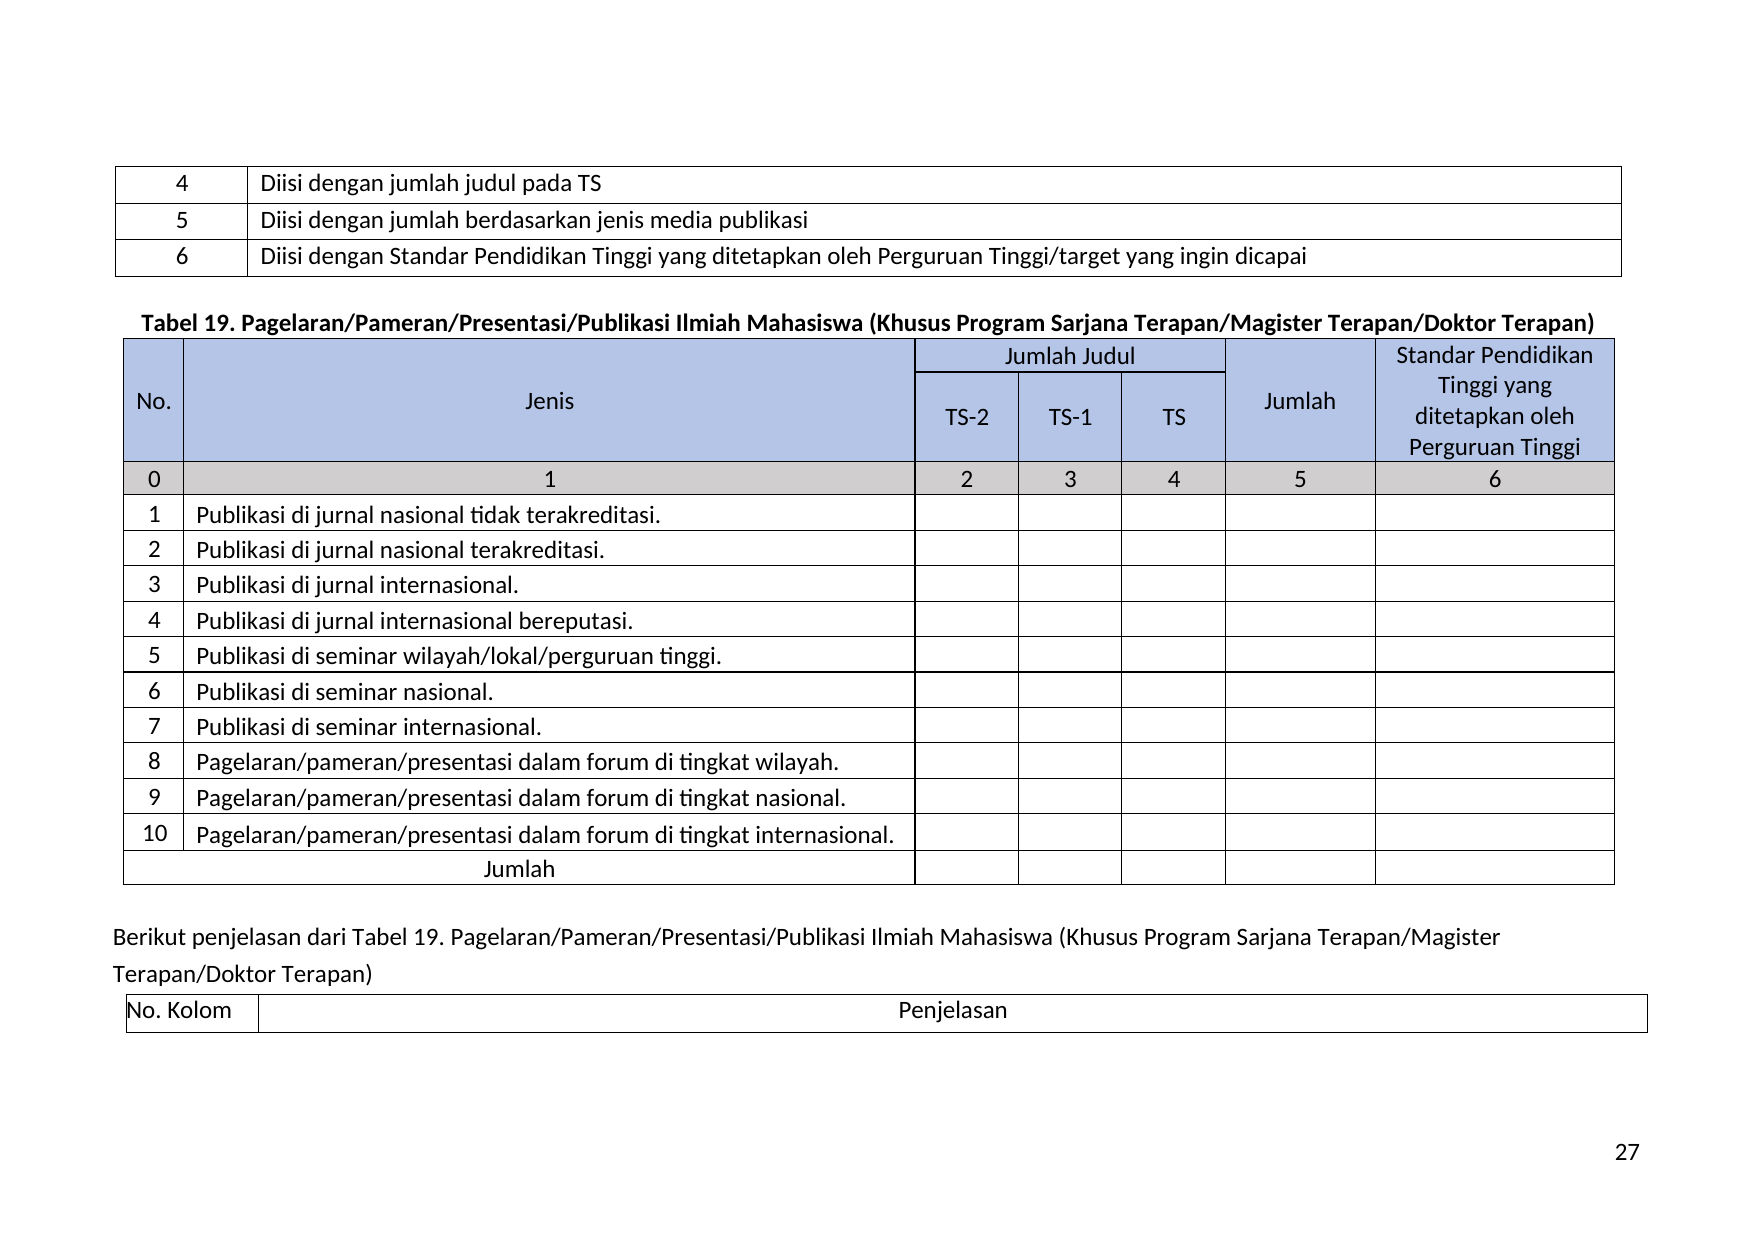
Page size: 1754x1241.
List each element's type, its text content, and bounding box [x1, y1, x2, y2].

table_cell [1226, 743, 1375, 777]
table_cell [1019, 708, 1121, 742]
table_cell TS-1 [1019, 373, 1121, 461]
table_cell Publikasi di seminar internasional. [184, 708, 914, 742]
table_cell 1 [124, 495, 183, 530]
table_cell [916, 851, 1018, 884]
table_cell 5 [116, 204, 247, 239]
table_header Jumlah [1226, 339, 1375, 461]
table_cell [1226, 851, 1375, 884]
table_cell [1226, 673, 1375, 707]
table_cell 3 [124, 566, 183, 601]
table_cell [1019, 814, 1121, 850]
table_cell Jumlah [124, 851, 914, 884]
table_cell Publikasi di seminar wilayah/lokal/perguruan tinggi. [184, 637, 914, 671]
table_cell [1376, 566, 1614, 601]
subtitle Tabel 19. Pagelaran/Pameran/Presentasi/Publikasi Ilmiah Mahasiswa (Khusus Program Sarjana Terapan/Magister Terapan/Doktor Terapan) [141, 307, 1641, 338]
table_cell [1122, 851, 1225, 884]
table_header Standar Pendidikan Tinggi yang ditetapkan oleh Perguruan Tinggi [1376, 339, 1614, 461]
table_cell [1226, 602, 1375, 636]
table_header Diisi dengan jumlah judul pada TS [248, 167, 1621, 203]
table_cell [916, 673, 1018, 707]
table_cell [1122, 602, 1225, 636]
table_cell [916, 495, 1018, 530]
table_cell [1122, 637, 1225, 671]
table_header Jumlah Judul [916, 339, 1225, 371]
table_cell TS-2 [916, 373, 1018, 461]
table_cell [916, 814, 1018, 850]
table_cell [1122, 531, 1225, 565]
table_cell 9 [124, 779, 183, 813]
table_cell 3 [1019, 462, 1121, 494]
table_cell Pagelaran/pameran/presentasi dalam forum di tingkat wilayah. [184, 743, 914, 777]
table_cell 6 [124, 673, 183, 707]
table_cell 2 [124, 531, 183, 565]
table_cell 7 [124, 708, 183, 742]
table_cell [1376, 637, 1614, 671]
table_cell [1019, 779, 1121, 813]
table_cell [1226, 779, 1375, 813]
table_cell 6 [1376, 462, 1614, 494]
table_cell [1376, 708, 1614, 742]
table_cell [916, 743, 1018, 777]
table_cell [1376, 851, 1614, 884]
table_cell Publikasi di jurnal internasional bereputasi. [184, 602, 914, 636]
table_cell 6 [116, 240, 247, 276]
table_cell [1376, 495, 1614, 530]
table_cell 4 [124, 602, 183, 636]
table_cell [1019, 566, 1121, 601]
table_cell 5 [124, 637, 183, 671]
table_cell 0 [124, 462, 183, 494]
table_cell [1226, 708, 1375, 742]
table_cell [1376, 743, 1614, 777]
table_cell Diisi dengan Standar Pendidikan Tinggi yang ditetapkan oleh Perguruan Tinggi/target yang ingin dicapai [248, 240, 1621, 276]
table_cell 1 [184, 462, 914, 494]
table_cell [1226, 495, 1375, 530]
table_cell [916, 566, 1018, 601]
table_cell [1376, 814, 1614, 850]
table_cell 4 [1122, 462, 1225, 494]
table_cell [1122, 566, 1225, 601]
table_cell [1226, 637, 1375, 671]
table_header No. [124, 339, 183, 461]
table_cell [1122, 814, 1225, 850]
table_cell [1376, 673, 1614, 707]
table_cell 10 [124, 814, 183, 850]
table_cell [1122, 673, 1225, 707]
table_cell [1019, 531, 1121, 565]
table_cell Publikasi di seminar nasional. [184, 673, 914, 707]
table_cell TS [1122, 373, 1225, 461]
table_cell [1226, 531, 1375, 565]
table_cell [1122, 779, 1225, 813]
table_cell [916, 708, 1018, 742]
table_cell [1376, 602, 1614, 636]
table_cell [1376, 779, 1614, 813]
table_cell [1019, 743, 1121, 777]
table_cell [1226, 814, 1375, 850]
table_cell Pagelaran/pameran/presentasi dalam forum di tingkat internasional. [184, 814, 914, 850]
table_cell [916, 531, 1018, 565]
table_cell Publikasi di jurnal nasional terakreditasi. [184, 531, 914, 565]
table_cell [916, 637, 1018, 671]
table_cell [1019, 495, 1121, 530]
table_header Jenis [184, 339, 914, 461]
table_cell Publikasi di jurnal internasional. [184, 566, 914, 601]
table_cell Pagelaran/pameran/presentasi dalam forum di tingkat nasional. [184, 779, 914, 813]
table_header 4 [116, 167, 247, 203]
table_cell [1122, 495, 1225, 530]
table_cell [1122, 743, 1225, 777]
table_cell [1019, 602, 1121, 636]
text Berikut penjelasan dari Tabel 19. Pagelaran/Pameran/Presentasi/Publikasi Ilmiah Mahasiswa (Khusus Program Sarjana Terapan/Magister Terapan/Doktor Terapan) [113, 921, 1504, 988]
table_cell [1376, 531, 1614, 565]
table_cell [916, 779, 1018, 813]
table_cell [916, 602, 1018, 636]
table_cell 5 [1226, 462, 1375, 494]
table_cell [1122, 708, 1225, 742]
table_cell 8 [124, 743, 183, 777]
table_cell Publikasi di jurnal nasional tidak terakreditasi. [184, 495, 914, 530]
table_cell [1226, 566, 1375, 601]
table_cell Diisi dengan jumlah berdasarkan jenis media publikasi [248, 204, 1621, 239]
table_cell [1019, 637, 1121, 671]
table_cell [1019, 851, 1121, 884]
table_cell [1019, 673, 1121, 707]
table_cell 2 [916, 462, 1018, 494]
